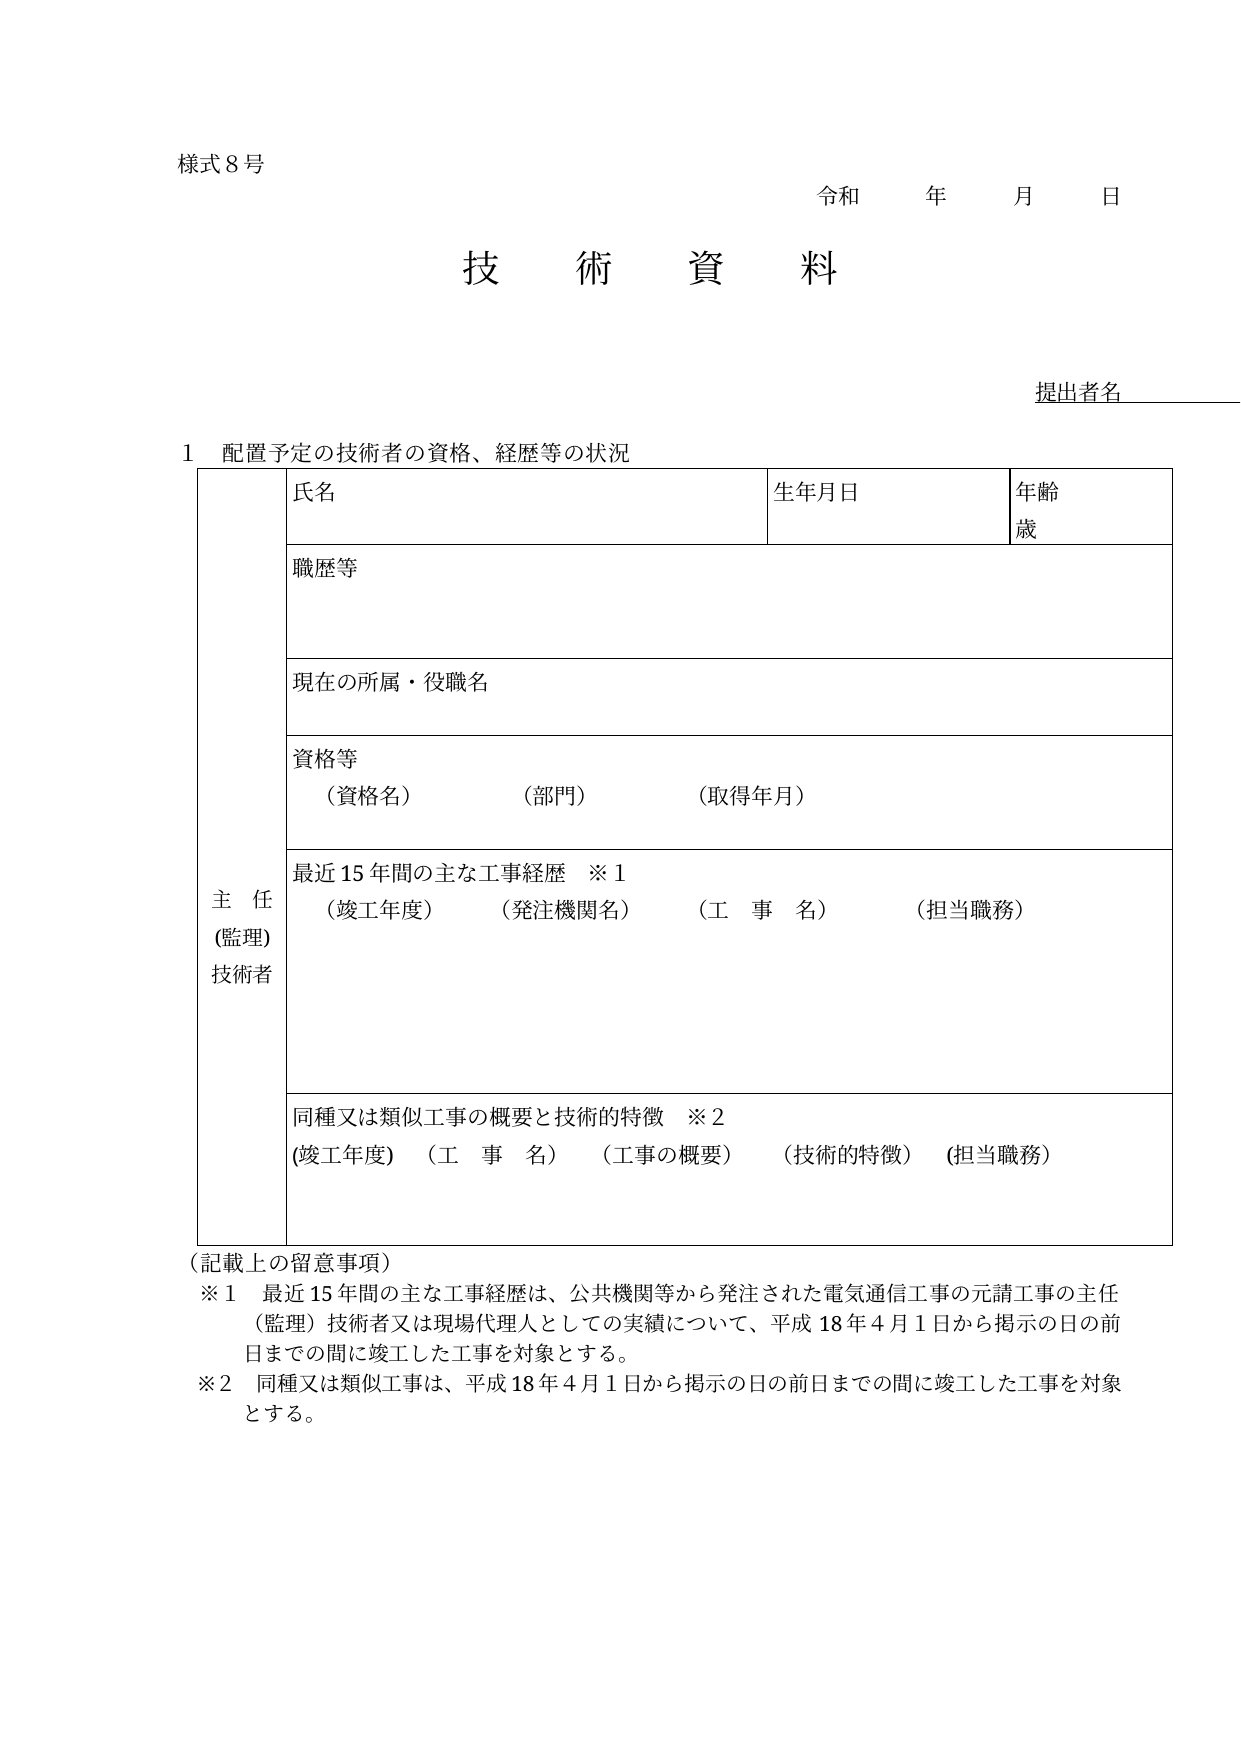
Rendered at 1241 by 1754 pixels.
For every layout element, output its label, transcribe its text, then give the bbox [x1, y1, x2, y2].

table_cell 同種又は類似工事の概要と技術的特徴 ※２ (竣工年度) （工 事 名） （工事の概要） （技術的特徴） (担当職務） [287, 1094, 1172, 1245]
table_cell 職歴等 [287, 545, 1172, 658]
table_cell 最近15年間の主な工事経歴 ※１ （竣工年度） （発注機関名） （工 事 名） （担当職務） [287, 850, 1172, 1093]
table_cell 資格等 （資格名） （部門） （取得年月） [287, 736, 1172, 849]
table_header 氏名 [287, 469, 767, 544]
text ※２ 同種又は類似工事は、平成18年４月１日から掲示の日の前日までの間に竣工した工事を対象とする。 [198, 1368, 1122, 1428]
text 提出者名 [177, 375, 1122, 406]
text 様式８号 [177, 148, 1122, 179]
text ※１ 最近15年間の主な工事経歴は、公共機関等から発注された電気通信工事の元請工事の主任（監理）技術者又は現場代理人としての実績について、平成18年４月１日から掲示の日の前日までの間に竣工した工事を対象とする。 [177, 1277, 1122, 1368]
text 令和 年 月 日 [177, 179, 1122, 211]
text １ 配置予定の技術者の資格、経歴等の状況 [177, 436, 1122, 467]
text 技 術 資 料 [177, 240, 1122, 293]
table_cell 現在の所属・役職名 [287, 659, 1172, 734]
table_header 生年月日 [768, 469, 1009, 544]
table_header 主 任 (監理) 技術者 [198, 469, 286, 1245]
table_header 年齢 歳 [1011, 469, 1172, 544]
text （記載上の留意事項） [177, 1246, 1122, 1277]
